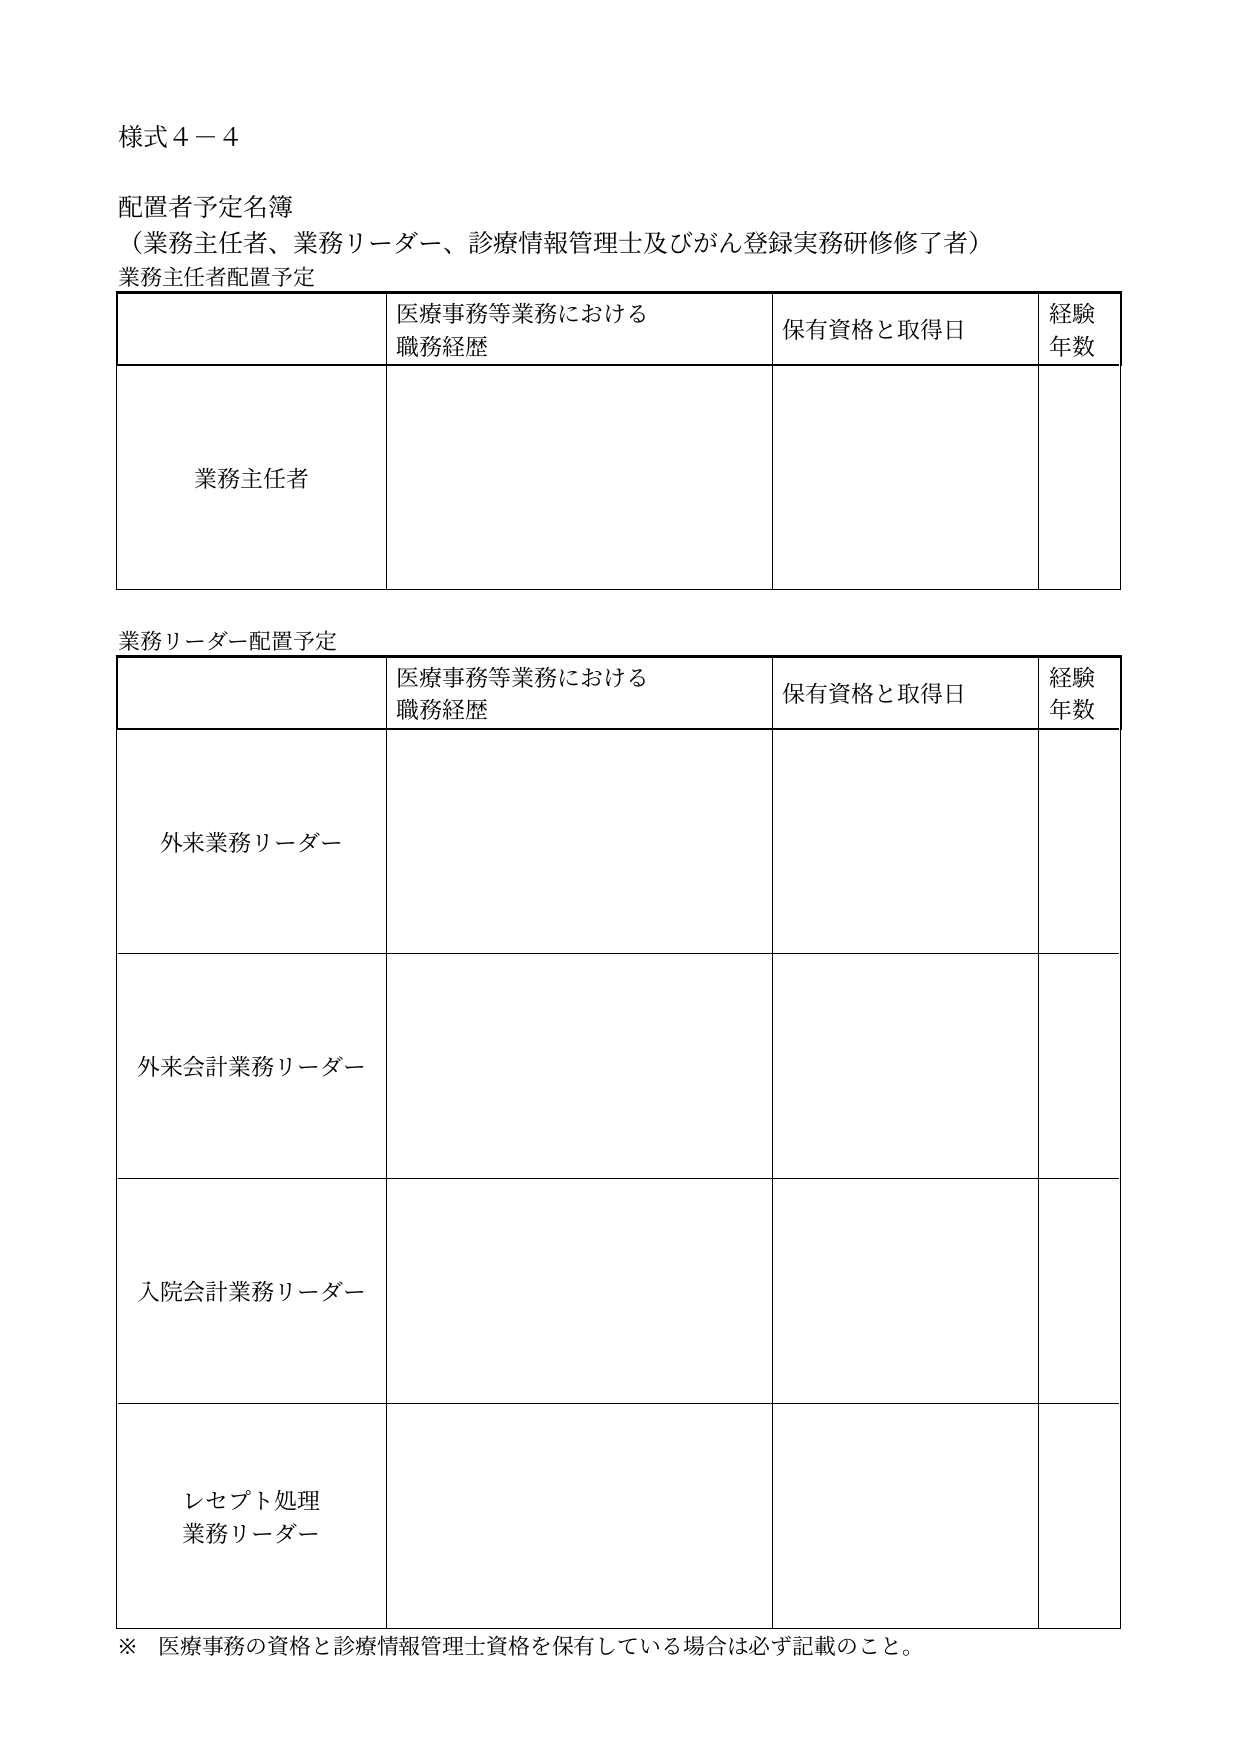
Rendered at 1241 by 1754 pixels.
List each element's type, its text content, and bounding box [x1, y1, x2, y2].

table_cell [387, 1179, 772, 1403]
text 業務リーダー配置予定 [118, 624, 1122, 655]
table_cell [1039, 1178, 1120, 1403]
table_cell [773, 1179, 1038, 1403]
table_cell [387, 730, 772, 953]
table_header [118, 294, 386, 364]
text （業務主任者、業務リーダー、診療情報管理士及びがん登録実務研修修了者） [118, 224, 1122, 260]
table_cell [1039, 364, 1120, 589]
text 業務主任者配置予定 [118, 260, 1122, 291]
table_cell [387, 1404, 772, 1628]
table_cell [773, 954, 1038, 1178]
table_cell [387, 366, 772, 589]
table_cell 入院会計業務リーダー [117, 1178, 386, 1403]
table_header 経験 年数 [1039, 658, 1120, 728]
table_header 保有資格と取得日 [773, 658, 1038, 728]
table_cell [1039, 1403, 1120, 1628]
table_header 医療事務等業務における 職務経歴 [387, 658, 772, 728]
table_cell 業務主任者 [117, 366, 386, 589]
table_header 医療事務等業務における 職務経歴 [387, 294, 772, 364]
text 配置者予定名簿 [118, 188, 1122, 224]
table_cell [387, 954, 772, 1178]
table_cell 外来会計業務リーダー [117, 953, 386, 1178]
table_header 経験 年数 [1039, 294, 1120, 364]
table_cell [1039, 728, 1120, 953]
table_cell [1039, 953, 1120, 1178]
table_cell レセプト処理 業務リーダー [117, 1403, 386, 1628]
table_header [118, 658, 386, 728]
table_cell [773, 730, 1038, 953]
table_header 保有資格と取得日 [773, 294, 1038, 364]
table_cell 外来業務リーダー [117, 730, 386, 953]
table_cell [773, 366, 1038, 589]
table_cell [773, 1404, 1038, 1628]
text 様式４－４ [118, 118, 1122, 154]
text ※ 医療事務の資格と診療情報管理士資格を保有している場合は必ず記載のこと。 [118, 1629, 1122, 1660]
